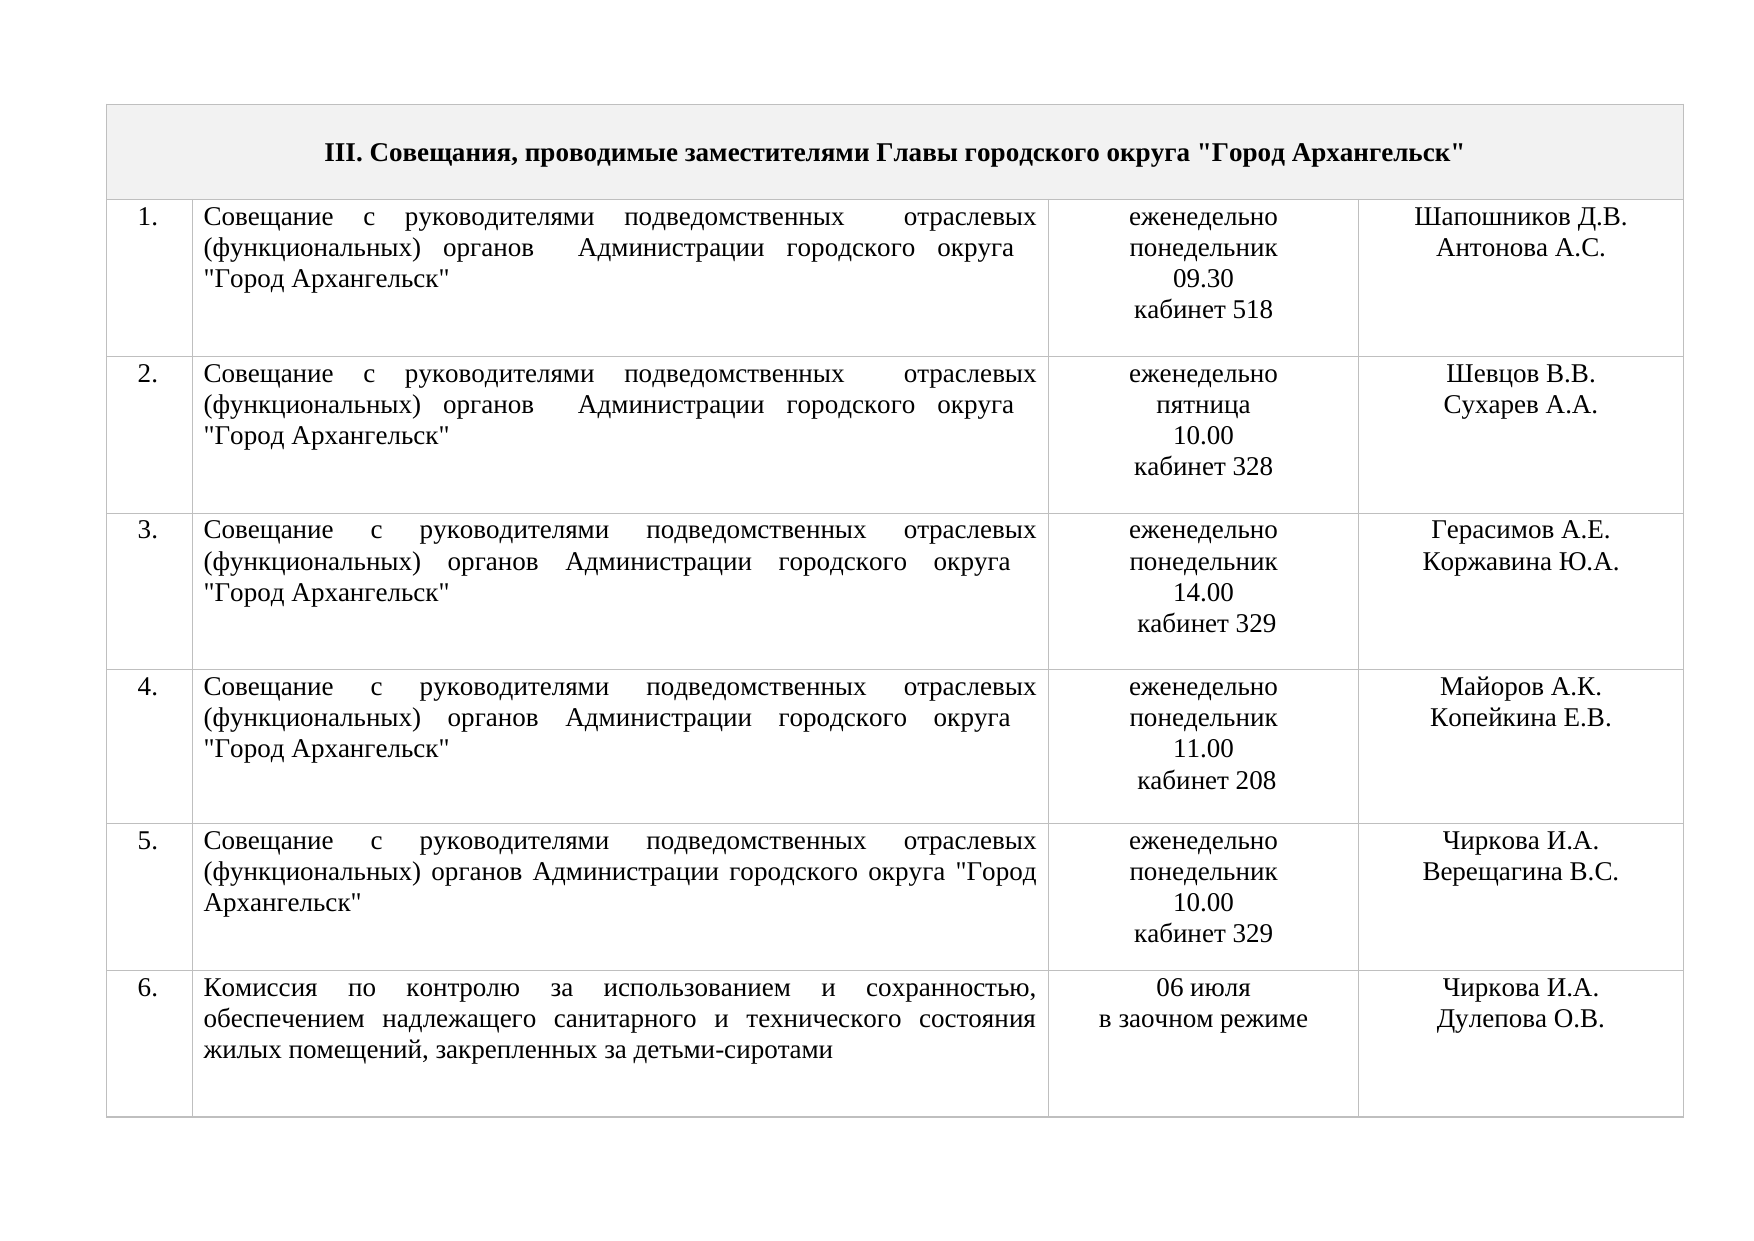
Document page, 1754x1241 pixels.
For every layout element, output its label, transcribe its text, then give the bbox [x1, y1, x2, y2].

table_cell Шапошников Д.В. Антонова А.С. [1359, 200, 1683, 356]
table_cell Совещание с руководителями подведомственных отраслевых (функциональных) органов Администрации городского округа "Город Архангельск" [193, 200, 1048, 356]
table_cell [107, 824, 192, 970]
table_cell Герасимов А.Е. Коржавина Ю.А. [1359, 514, 1683, 669]
table_cell III. Совещания, проводимые заместителями Главы городского округа "Город Архангельск" [107, 105, 1683, 199]
table_cell 06 июля в заочном режиме [1049, 971, 1358, 1116]
table_cell еженедельно понедельник 14.00 кабинет 329 [1049, 514, 1358, 669]
table_cell Майоров А.К. Копейкина Е.В. [1359, 670, 1683, 823]
table_cell еженедельно понедельник 11.00 кабинет 208 [1049, 670, 1358, 823]
table_cell [107, 670, 192, 823]
table_cell Шевцов В.В. Сухарев А.А. [1359, 357, 1683, 512]
table_cell еженедельно пятница 10.00 кабинет 328 [1049, 357, 1358, 512]
table_cell Чиркова И.А. Верещагина В.С. [1359, 824, 1683, 970]
table_cell Совещание с руководителями подведомственных отраслевых (функциональных) органов Администрации городского округа "Город Архангельск" [193, 824, 1048, 970]
table_cell Совещание с руководителями подведомственных отраслевых (функциональных) органов Администрации городского округа "Город Архангельск" [193, 514, 1048, 669]
table_cell Совещание с руководителями подведомственных отраслевых (функциональных) органов Администрации городского округа "Город Архангельск" [193, 357, 1048, 512]
table_cell еженедельно понедельник 10.00 кабинет 329 [1049, 824, 1358, 970]
table_cell [107, 357, 192, 512]
table_cell [107, 514, 192, 669]
table_cell Чиркова И.А. Дулепова О.В. [1359, 971, 1683, 1116]
table_cell [107, 971, 192, 1116]
table_cell еженедельно понедельник 09.30 кабинет 518 [1049, 200, 1358, 356]
table_cell Комиссия по контролю за использованием и сохранностью, обеспечением надлежащего санитарного и технического состояния жилых помещений, закрепленных за детьми-сиротами [193, 971, 1048, 1116]
table_cell Совещание с руководителями подведомственных отраслевых (функциональных) органов Администрации городского округа "Город Архангельск" [193, 670, 1048, 823]
table_cell [107, 200, 192, 356]
